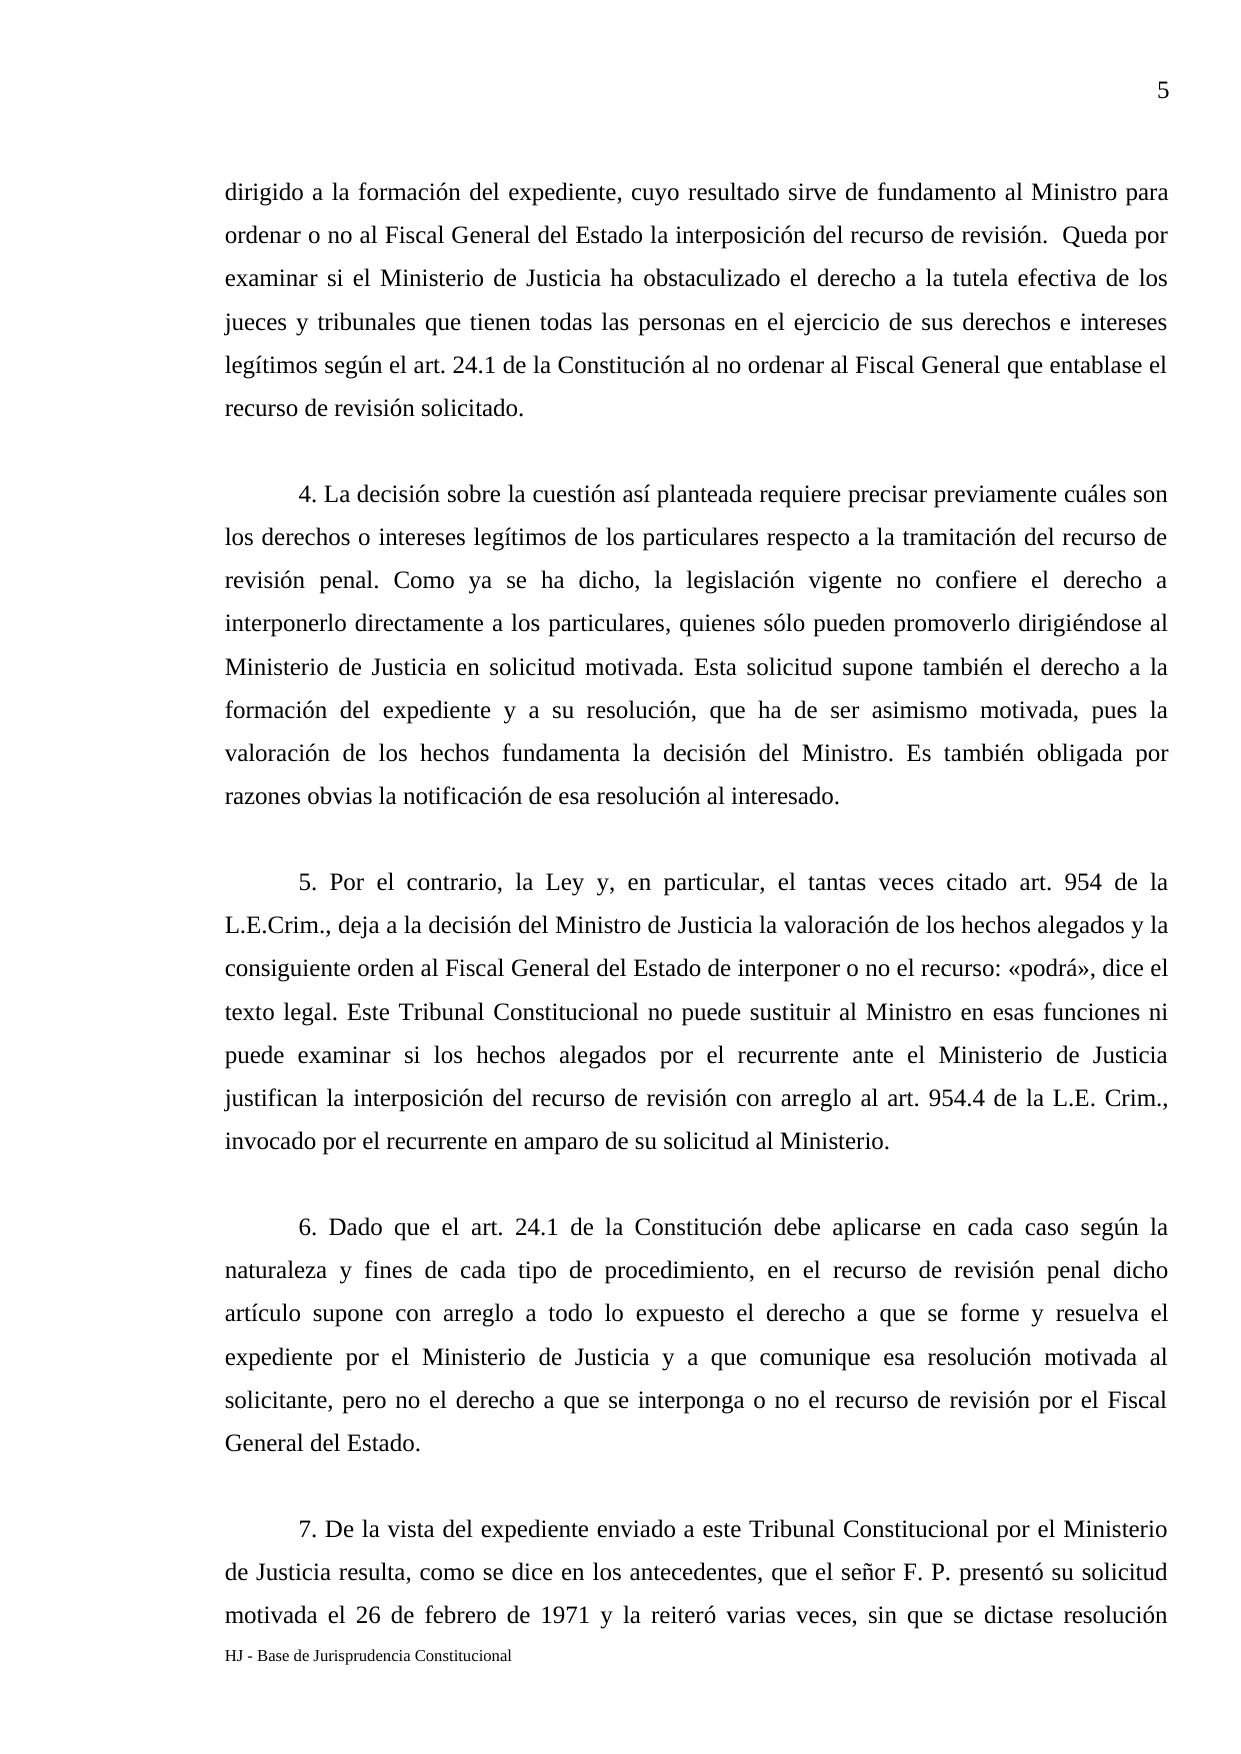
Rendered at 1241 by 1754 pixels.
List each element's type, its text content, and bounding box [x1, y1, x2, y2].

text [224, 177, 1169, 422]
text 5. Por el contrario, la Ley y, en particular, el tantas veces citado art. 954 de la L.E.Crim., deja a la decisión del Ministro de Justicia la valoración de los hechos alegados y la consiguiente orden al Fiscal General del Estado de interponer o no el recurso: «podrá», dice el texto legal. Este Tribunal Constitucional no puede sustituir al Ministro en esas funciones ni puede examinar si los hechos alegados por el recurrente ante el Ministerio de Justicia justifican la interposición del recurso de revisión con arreglo al art. 954.4 de la L.E. Crim., invocado por el recurrente en amparo de su solicitud al Ministerio. [224, 867, 1169, 1155]
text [224, 1514, 1169, 1629]
text 4. La decisión sobre la cuestión así planteada requiere precisar previamente cuáles son los derechos o intereses legítimos de los particulares respecto a la tramitación del recurso de revisión penal. Como ya se ha dicho, la legislación vigente no confiere el derecho a interponerlo directamente a los particulares, quienes sólo pueden promoverlo dirigiéndose al Ministerio de Justicia en solicitud motivada. Esta solicitud supone también el derecho a la formación del expediente y a su resolución, que ha de ser asimismo motivada, pues la valoración de los hechos fundamenta la decisión del Ministro. Es también obligada por razones obvias la notificación de esa resolución al interesado. [224, 479, 1169, 810]
text 6. Dado que el art. 24.1 de la Constitución debe aplicarse en cada caso según la naturaleza y fines de cada tipo de procedimiento, en el recurso de revisión penal dicho artículo supone con arreglo a todo lo expuesto el derecho a que se forme y resuelva el expediente por el Ministerio de Justicia y a que comunique esa resolución motivada al solicitante, pero no el derecho a que se interponga o no el recurso de revisión por el Fiscal General del Estado. [224, 1212, 1169, 1457]
